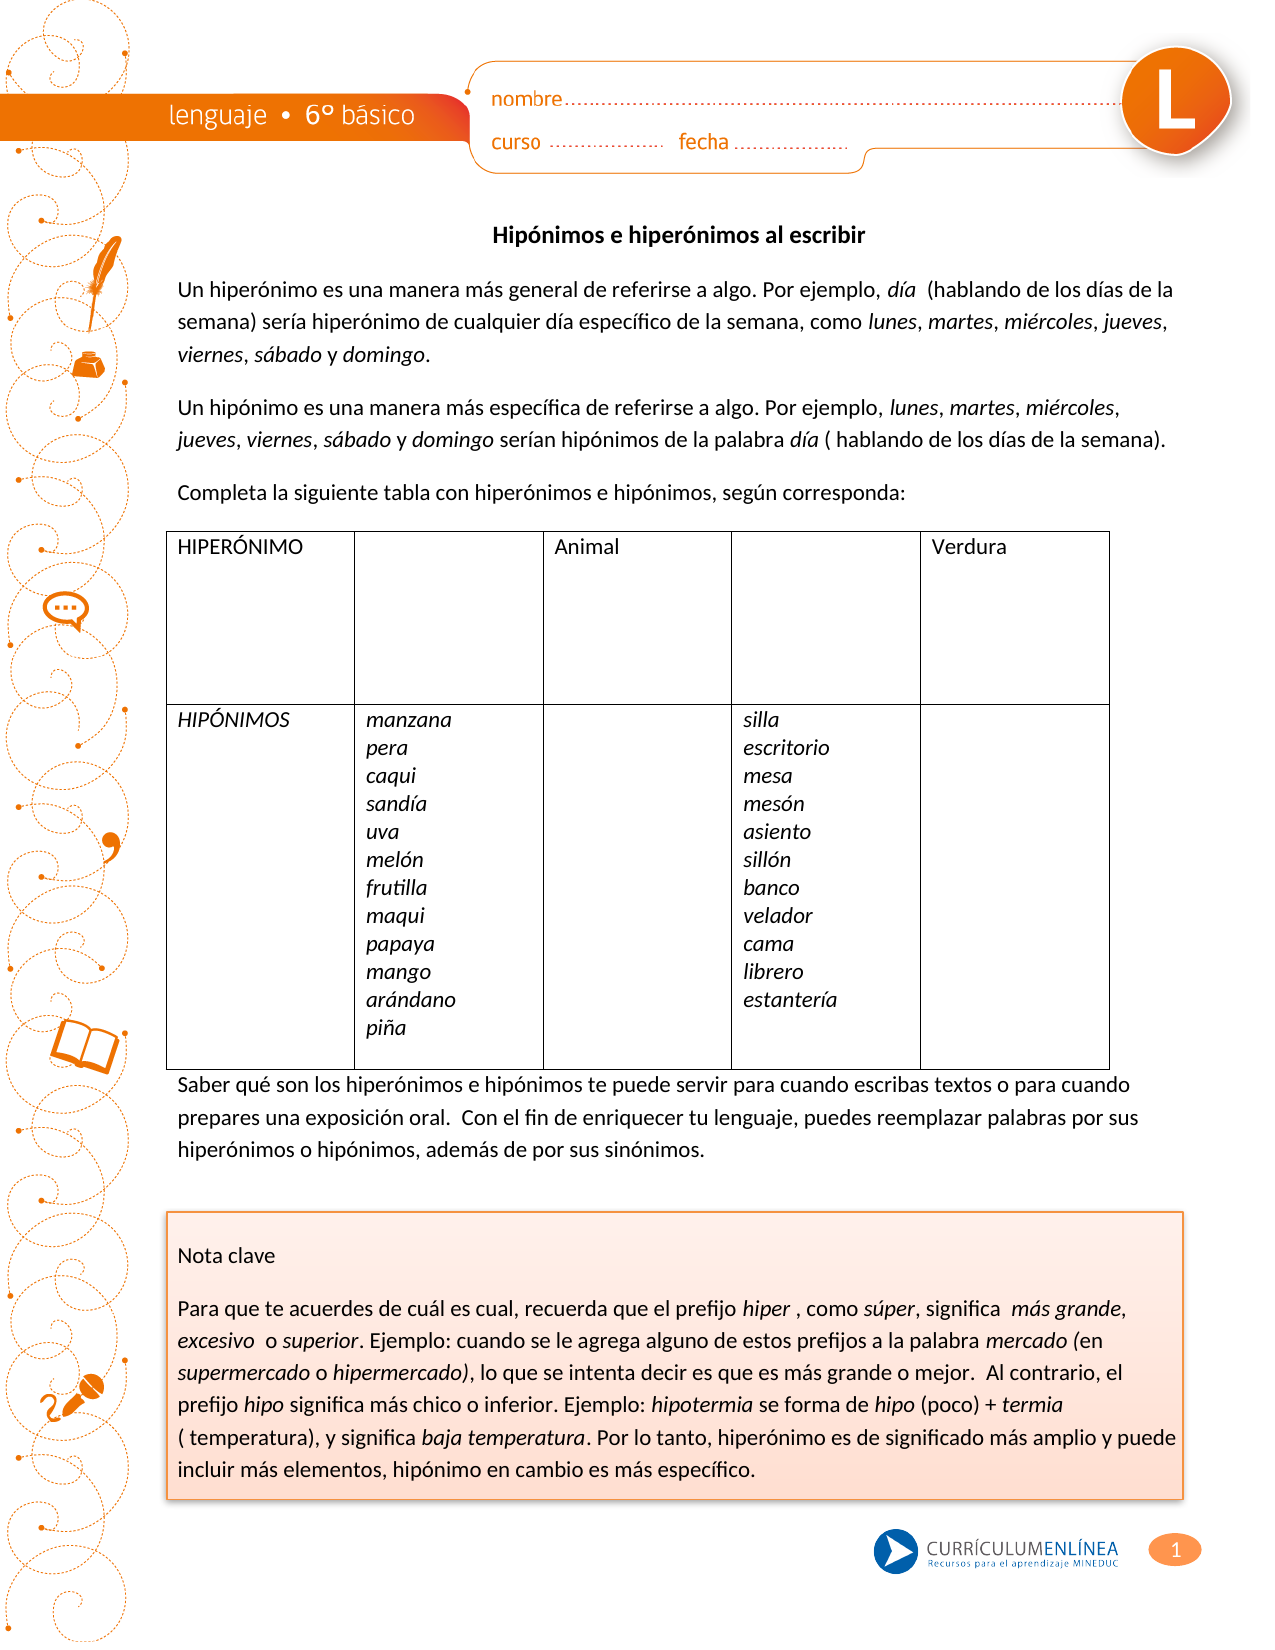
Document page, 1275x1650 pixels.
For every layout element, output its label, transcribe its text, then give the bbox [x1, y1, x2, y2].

table_header Verdura [921, 532, 1109, 704]
table_cell manzana pera caqui sandía uva melón frutilla maqui papaya mango arándano piña [355, 705, 543, 1069]
table_cell silla escritorio mesa mesón asiento sillón banco velador cama librero estantería [732, 705, 920, 1069]
table_header [355, 532, 543, 704]
text Para que te acuerdes de cuál es cual, recuerda que el prefijo hiper , como súper, significa más grande, excesivo o superior. Ejemplo: cuando se le agrega alguno de estos prefijos a la palabra mercado (en supermercado o hipermercado), lo que se intenta decir es que es más grande o mejor. Al contrario, el prefijo hipo significa más chico o inferior. Ejemplo: hipotermia se forma de hipo (poco) + termia ( temperatura), y significa baja temperatura. Por lo tanto, hiperónimo es de significado más amplio y puede incluir más elementos, hipónimo en cambio es más específico. [177, 1294, 1181, 1483]
text Saber qué son los hiperónimos e hipónimos te puede servir para cuando escribas textos o para cuando prepares una exposición oral. Con el fin de enriquecer tu lenguaje, puedes reemplazar palabras por sus hiperónimos o hipónimos, además de por sus sinónimos. [177, 1070, 1181, 1163]
table_header Animal [544, 532, 731, 704]
text Un hipónimo es una manera más específica de referirse a algo. Por ejemplo, lunes, martes, miércoles, jueves, viernes, sábado y domingo serían hipónimos de la palabra día ( hablando de los días de la semana). [177, 393, 1181, 453]
picture [872, 1525, 1123, 1577]
table_header HIPERÓNIMO [167, 532, 354, 704]
text Completa la siguiente tabla con hiperónimos e hipónimos, según corresponda: [177, 478, 1181, 506]
text Hipónimos e hiperónimos al escribir [177, 219, 1181, 250]
table_header [732, 532, 920, 704]
text Nota clave [177, 1241, 1181, 1269]
picture [0, 0, 1251, 1642]
table_cell HIPÓNIMOS [167, 705, 354, 1069]
table_cell [544, 705, 731, 1069]
table_cell [921, 705, 1109, 1069]
text Un hiperónimo es una manera más general de referirse a algo. Por ejemplo, día (hablando de los días de la semana) sería hiperónimo de cualquier día específico de la semana, como lunes, martes, miércoles, jueves, viernes, sábado y domingo. [177, 275, 1181, 368]
